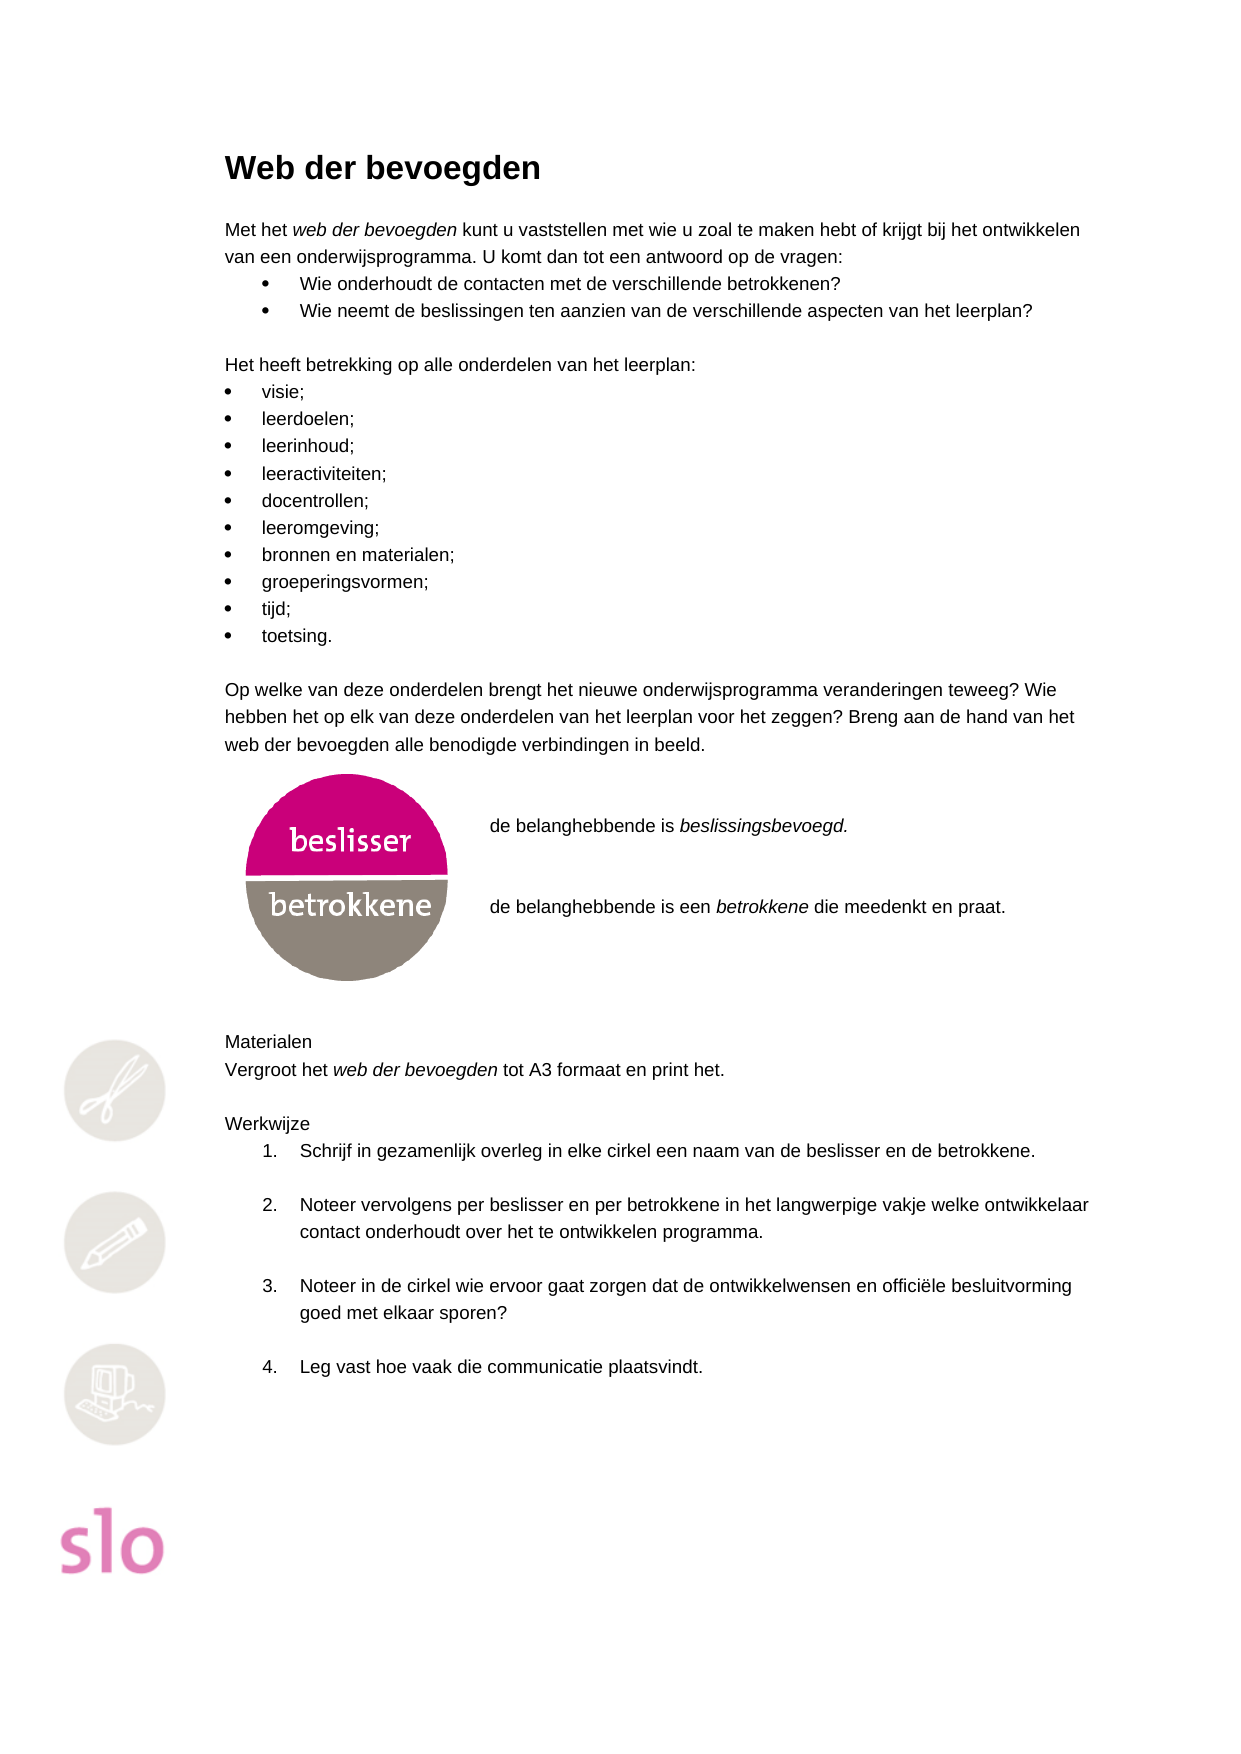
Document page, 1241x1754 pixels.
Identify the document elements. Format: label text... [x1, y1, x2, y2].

list Wie onderhoudt de contacten met de verschillende betrokkenen? [262, 267, 1092, 294]
list Wie neemt de beslissingen ten aanzien van de verschillende aspecten van het leerplan? [262, 294, 1092, 322]
list docentrollen; [224, 484, 1092, 511]
text de belanghebbende is beslissingsbevoegd. [471, 809, 1092, 836]
list leeromgeving; [224, 511, 1092, 538]
list Schrijf in gezamenlijk overleg in elke cirkel een naam van de beslisser en de betrokkene. [262, 1134, 1092, 1161]
list tijd; [224, 592, 1092, 619]
list bronnen en materialen; [224, 538, 1092, 565]
picture [224, 761, 471, 1003]
list toetsing. [224, 619, 1092, 647]
text Werkwijze [224, 1107, 1092, 1134]
list groeperingsvormen; [224, 565, 1092, 592]
list visie; [224, 376, 1092, 403]
text de belanghebbende is een betrokkene die meedenkt en praat. [471, 890, 1092, 917]
list Leg vast hoe vaak die communicatie plaatsvindt. [262, 1351, 1092, 1378]
list Noteer in de cirkel wie ervoor gaat zorgen dat de ontwikkelwensen en officiële besluitvorming goed met elkaar sporen? [262, 1269, 1092, 1324]
text Materialen [224, 1026, 1092, 1053]
picture [29, 1017, 206, 1606]
text Het heeft betrekking op alle onderdelen van het leerplan: [224, 349, 1092, 376]
list Noteer vervolgens per beslisser en per betrokkene in het langwerpige vakje welke ontwikkelaar contact onderhoudt over het te ontwikkelen programma. [262, 1188, 1092, 1242]
list leeractiviteiten; [224, 457, 1092, 484]
list leerinhoud; [224, 430, 1092, 457]
text Met het web der bevoegden kunt u vaststellen met wie u zoal te maken hebt of krijgt bij het ontwikkelen van een onderwijsprogramma. U komt dan tot een antwoord op de vragen: [224, 213, 1092, 267]
text Op welke van deze onderdelen brengt het nieuwe onderwijsprogramma veranderingen teweeg? Wie hebben het op elk van deze onderdelen van het leerplan voor het zeggen? Breng aan de hand van het web der bevoegden alle benodigde verbindingen in beeld. [224, 674, 1092, 755]
list leerdoelen; [224, 403, 1092, 430]
text Vergroot het web der bevoegden tot A3 formaat en print het. [224, 1053, 1092, 1080]
text Web der bevoegden [224, 148, 1092, 186]
